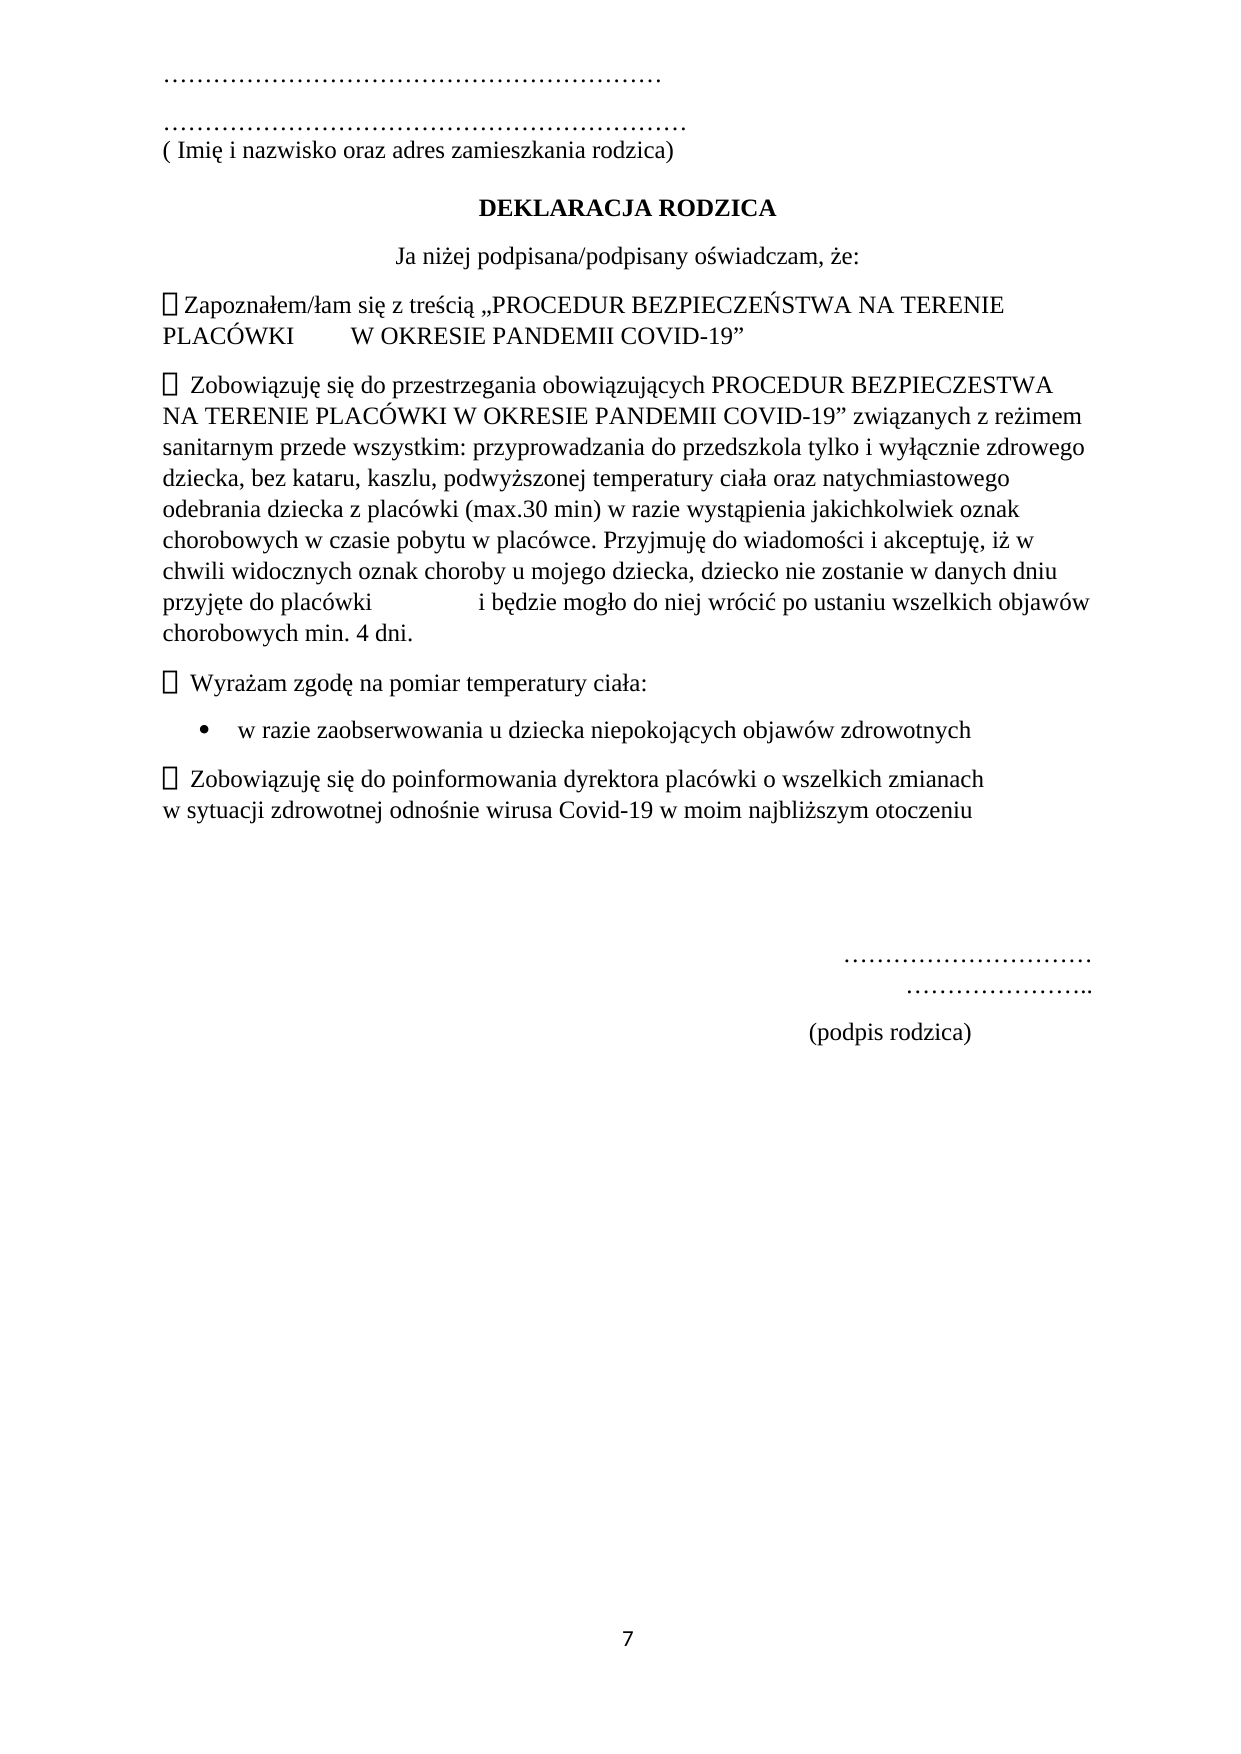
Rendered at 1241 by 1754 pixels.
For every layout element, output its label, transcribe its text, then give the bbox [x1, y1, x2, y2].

text …………………………………………………… [162, 59, 1093, 88]
text ⎕ Zobowiązuję się do poinformowania dyrektora placówki o wszelkich zmianach w sytuacji zdrowotnej odnośnie wirusa Covid-19 w moim najbliższym otoczeniu [162, 763, 1093, 824]
text …………………………………………….. [162, 939, 1093, 998]
text ⎕ Zobowiązuję się do przestrzegania obowiązujących PROCEDUR BEZPIECZESTWA NA TERENIE PLACÓWKI W OKRESIE PANDEMII COVID-19” związanych z reżimem sanitarnym przede wszystkim: przyprowadzania do przedszkola tylko i wyłącznie zdrowego dziecka, bez kataru, kaszlu, podwyższonej temperatury ciała oraz natychmiastowego odebrania dziecka z placówki (max.30 min) w razie wystąpienia jakichkolwiek oznak chorobowych w czasie pobytu w placówce. Przyjmuję do wiadomości i akceptuję, iż w chwili widocznych oznak choroby u mojego dziecka, dziecko nie zostanie w danych dniu przyjęte do placówki i będzie mogło do niej wrócić po ustaniu wszelkich objawów chorobowych min. 4 dni. [162, 369, 1093, 647]
text DEKLARACJA RODZICA [162, 193, 1093, 222]
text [162, 107, 1093, 136]
text ( Imię i nazwisko oraz adres zamieszkania rodzica) [162, 136, 1093, 164]
text ⎕ Wyrażam zgodę na pomiar temperatury ciała: [162, 666, 1093, 696]
text Ja niżej podpisana/podpisany oświadczam, że: [162, 241, 1093, 269]
list w razie zaobserwowania u dziecka niepokojących objawów zdrowotnych [200, 715, 1093, 744]
text (podpis rodzica) [162, 1017, 1093, 1046]
text ⎕ Zapoznałem/łam się z treścią „PROCEDUR BEZPIECZEŃSTWA NA TERENIE PLACÓWKI W OKRESIE PANDEMII COVID-19” [162, 288, 1093, 350]
